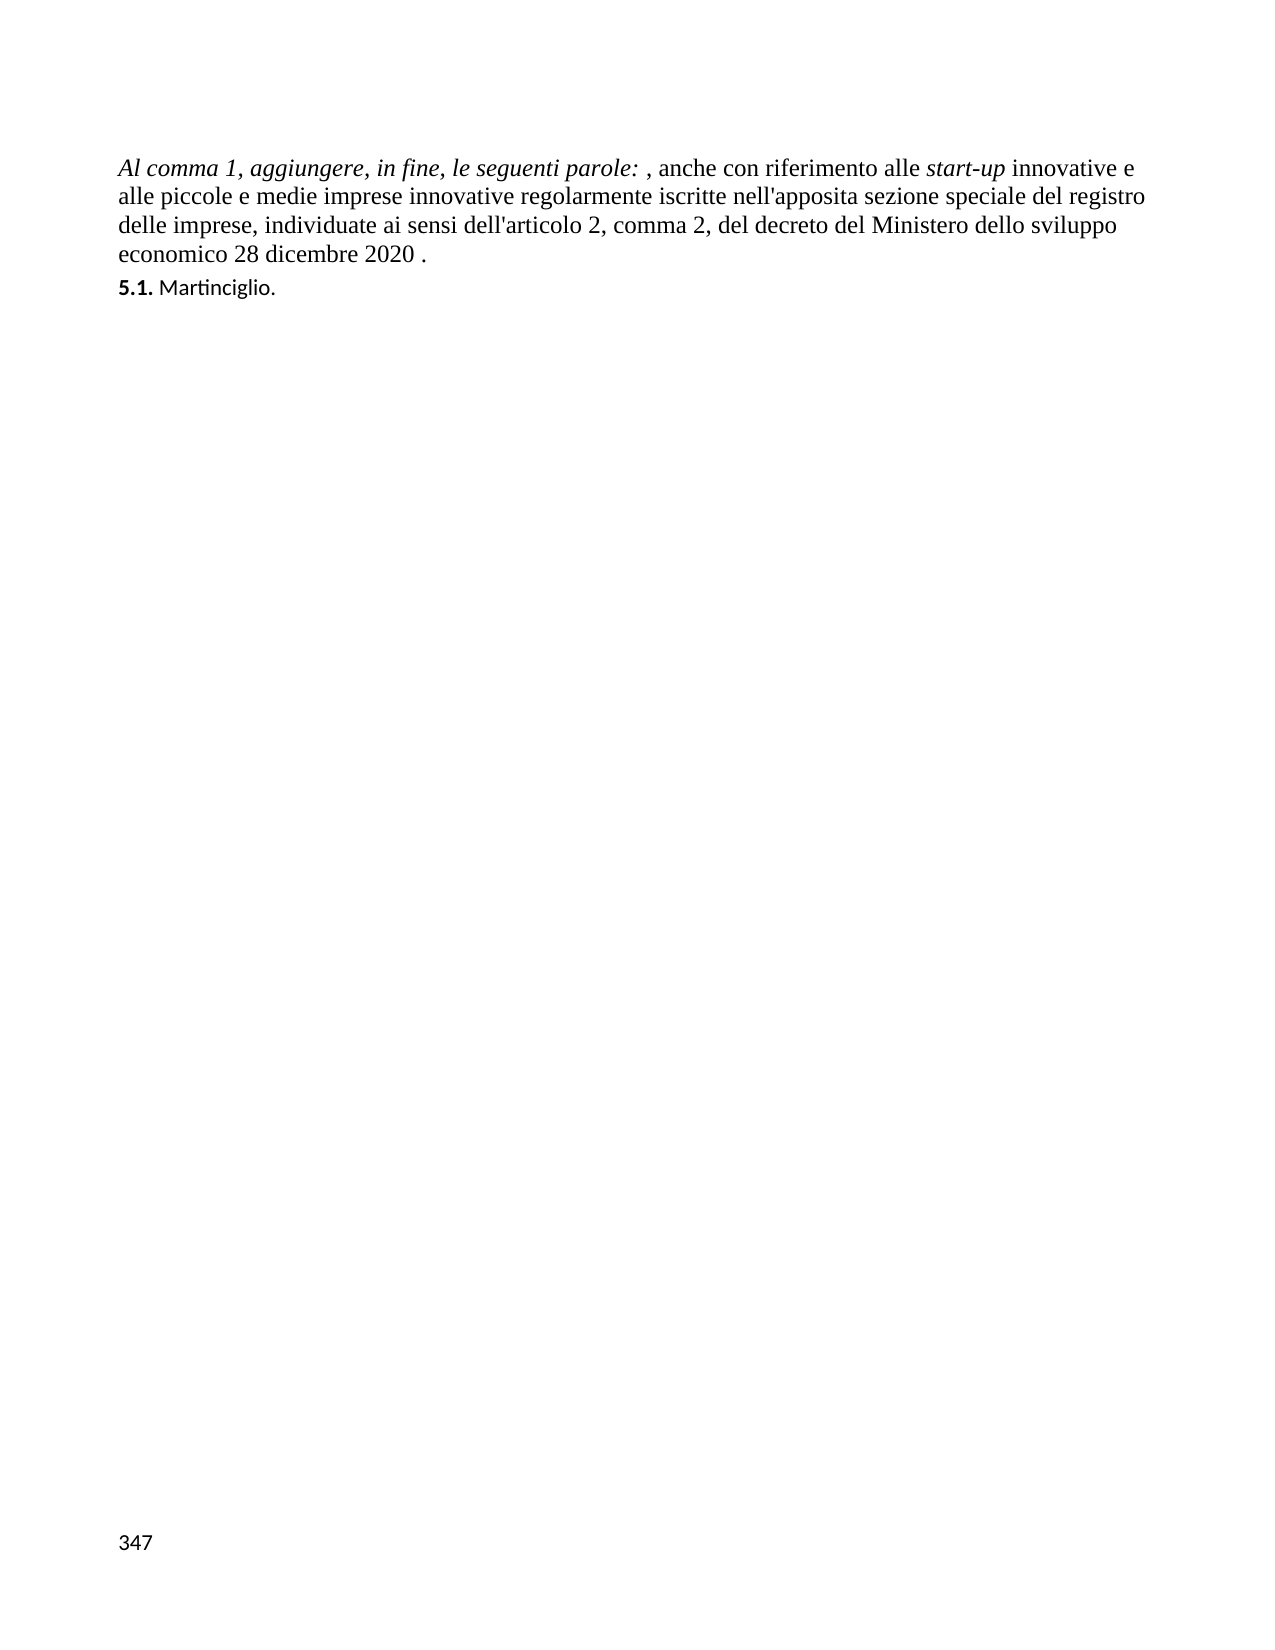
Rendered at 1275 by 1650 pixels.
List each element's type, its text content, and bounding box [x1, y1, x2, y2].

text 5.1. Martinciglio. [118, 273, 1157, 301]
text Al comma 1, aggiungere, in fine, le seguenti parole: , anche con riferimento alle start-up innovative e alle piccole e medie imprese innovative regolarmente iscritte nell'apposita sezione speciale del registro delle imprese, individuate ai sensi dell'articolo 2, comma 2, del decreto del Ministero dello sviluppo economico 28 dicembre 2020 . [118, 153, 1157, 268]
